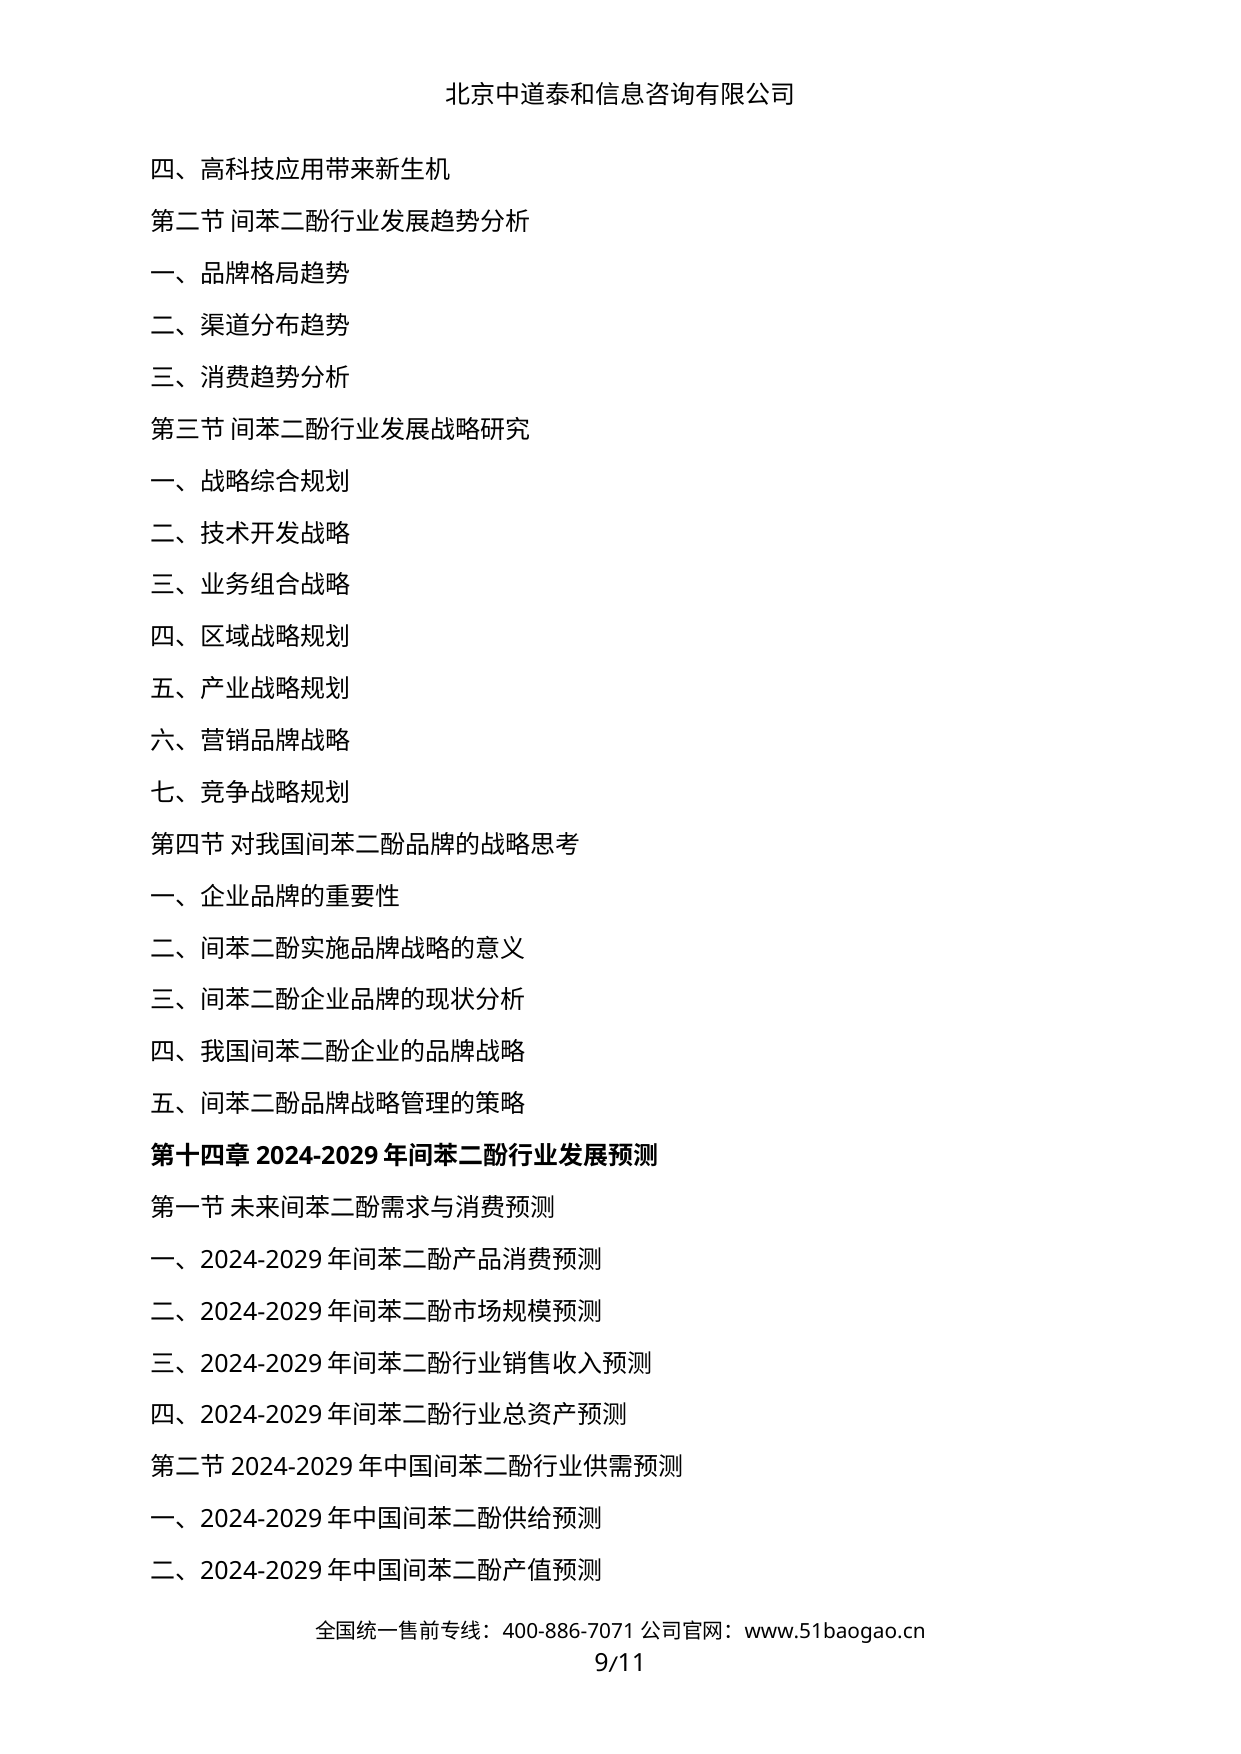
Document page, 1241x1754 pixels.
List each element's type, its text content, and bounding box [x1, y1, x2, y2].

text 一、2024-2029年中国间苯二酚供给预测 [150, 1499, 1090, 1535]
text 第二节 2024-2029年中国间苯二酚行业供需预测 [150, 1447, 1090, 1483]
text 四、高科技应用带来新生机 [150, 150, 1090, 186]
text 六、营销品牌战略 [150, 721, 1090, 757]
text 一、品牌格局趋势 [150, 254, 1090, 290]
text 五、间苯二酚品牌战略管理的策略 [150, 1084, 1090, 1120]
text 第二节 间苯二酚行业发展趋势分析 [150, 202, 1090, 238]
text 一、2024-2029年间苯二酚产品消费预测 [150, 1239, 1090, 1276]
text 三、间苯二酚企业品牌的现状分析 [150, 980, 1090, 1016]
text 第十四章 2024-2029年间苯二酚行业发展预测 [150, 1136, 1090, 1172]
text 四、我国间苯二酚企业的品牌战略 [150, 1032, 1090, 1068]
text 第四节 对我国间苯二酚品牌的战略思考 [150, 824, 1090, 861]
text 第三节 间苯二酚行业发展战略研究 [150, 409, 1090, 446]
text 第一节 未来间苯二酚需求与消费预测 [150, 1187, 1090, 1224]
text 四、2024-2029年间苯二酚行业总资产预测 [150, 1395, 1090, 1431]
text 三、消费趋势分析 [150, 357, 1090, 394]
text 二、技术开发战略 [150, 513, 1090, 549]
text 一、战略综合规划 [150, 461, 1090, 497]
text 二、2024-2029年中国间苯二酚产值预测 [150, 1551, 1090, 1587]
text 二、间苯二酚实施品牌战略的意义 [150, 928, 1090, 964]
text 一、企业品牌的重要性 [150, 876, 1090, 912]
text 二、渠道分布趋势 [150, 306, 1090, 342]
text 四、区域战略规划 [150, 617, 1090, 653]
text 三、业务组合战略 [150, 565, 1090, 601]
text 三、2024-2029年间苯二酚行业销售收入预测 [150, 1343, 1090, 1379]
text 五、产业战略规划 [150, 669, 1090, 705]
text 七、竞争战略规划 [150, 772, 1090, 809]
text 二、2024-2029年间苯二酚市场规模预测 [150, 1291, 1090, 1327]
